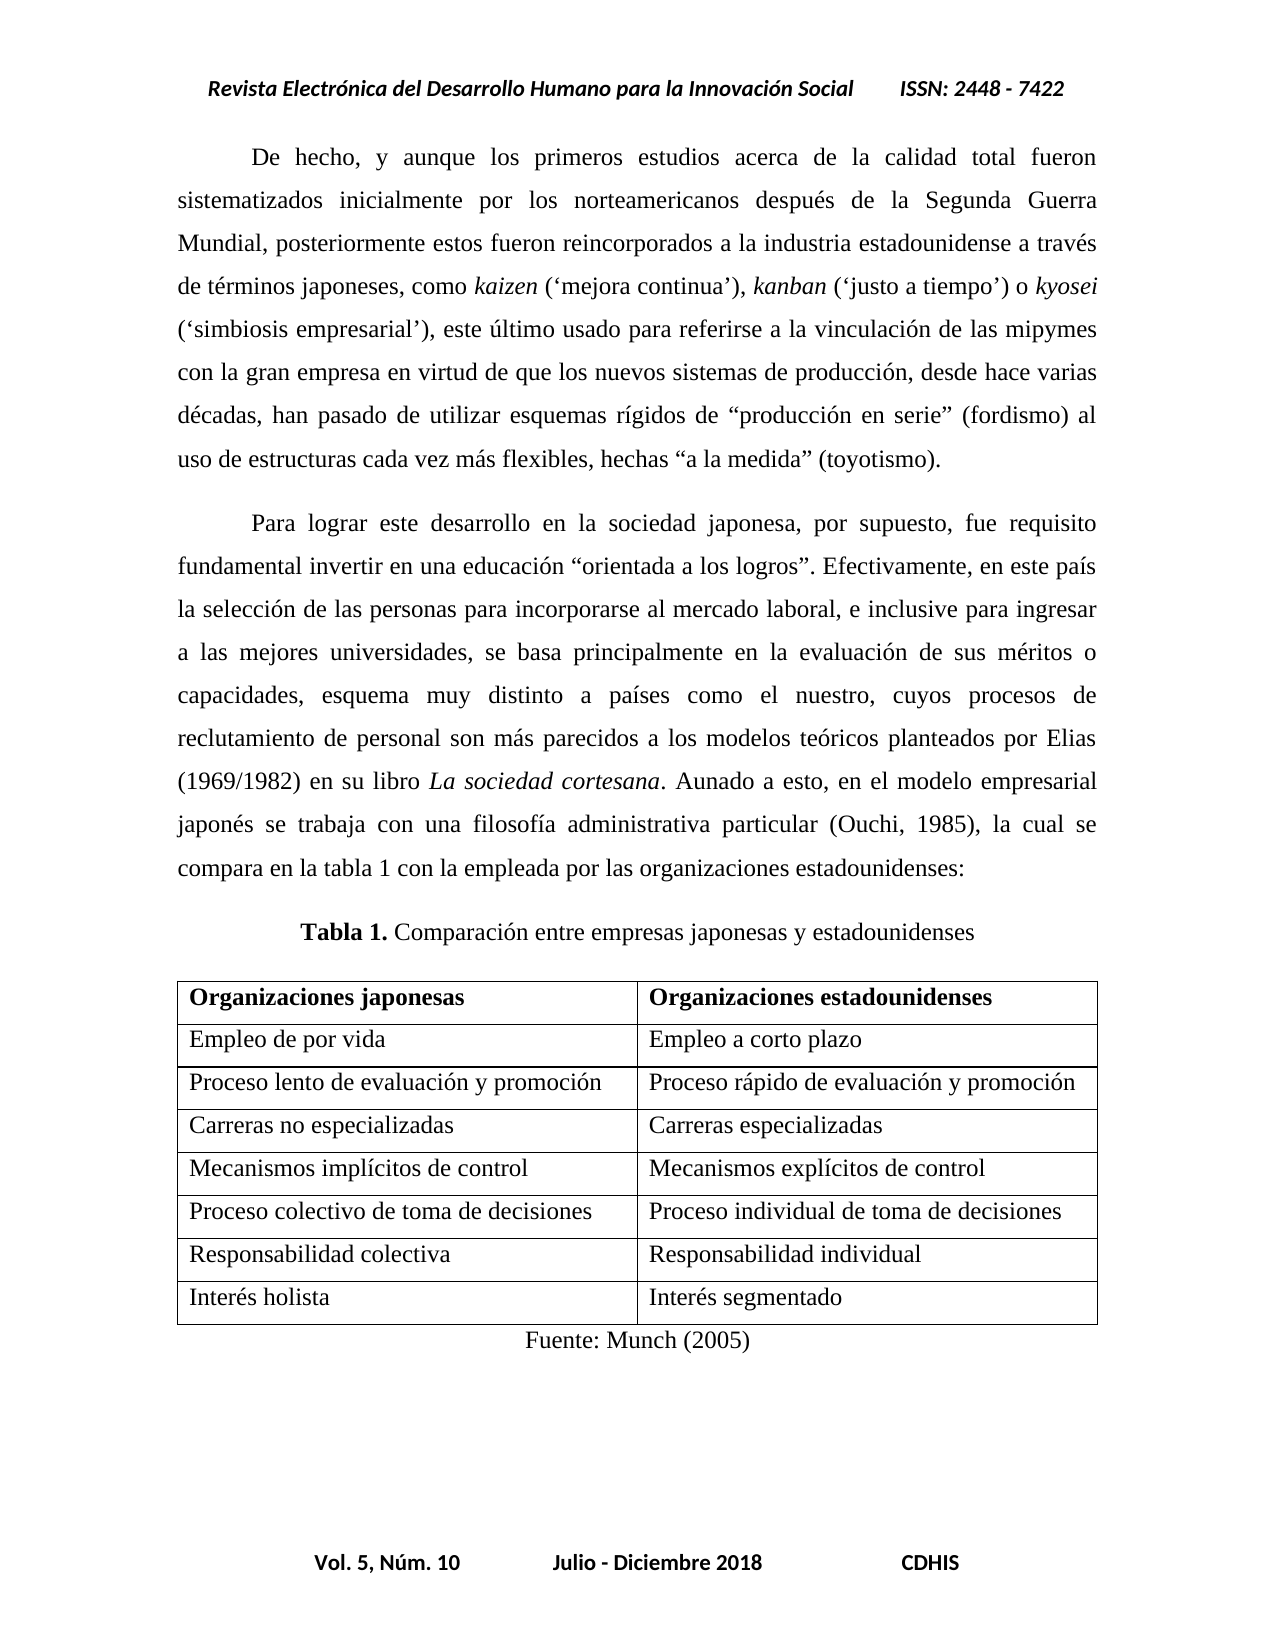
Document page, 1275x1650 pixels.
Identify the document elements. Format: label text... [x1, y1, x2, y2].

table_cell Empleo a corto plazo [638, 1025, 1097, 1066]
table_cell Proceso rápido de evaluación y promoción [638, 1068, 1097, 1109]
text Tabla 1. Comparación entre empresas japonesas y estadounidenses [177, 917, 1098, 945]
table_cell Carreras especializadas [638, 1110, 1097, 1152]
table_cell Proceso individual de toma de decisiones [638, 1196, 1097, 1238]
table_cell Mecanismos implícitos de control [178, 1153, 637, 1195]
table_cell Interés holista [178, 1282, 637, 1324]
table_header Organizaciones japonesas [178, 982, 637, 1023]
table_cell Responsabilidad colectiva [178, 1239, 637, 1281]
table_cell Interés segmentado [638, 1282, 1097, 1324]
table_cell Mecanismos explícitos de control [638, 1153, 1097, 1195]
table_cell Responsabilidad individual [638, 1239, 1097, 1281]
table_cell Empleo de por vida [178, 1025, 637, 1066]
text De hecho, y aunque los primeros estudios acerca de la calidad total fueron sistematizados inicialmente por los norteamericanos después de la Segunda Guerra Mundial, posteriormente estos fueron reincorporados a la industria estadounidense a través de términos japoneses, como kaizen (‘mejora continua’), kanban (‘justo a tiempo’) o kyosei (‘simbiosis empresarial’), este último usado para referirse a la vinculación de las mipymes con la gran empresa en virtud de que los nuevos sistemas de producción, desde hace varias décadas, han pasado de utilizar esquemas rígidos de “producción en serie” (fordismo) al uso de estructuras cada vez más flexibles, hechas “a la medida” (toyotismo). [177, 142, 1098, 472]
table_cell Carreras no especializadas [178, 1110, 637, 1152]
text Para lograr este desarrollo en la sociedad japonesa, por supuesto, fue requisito fundamental invertir en una educación “orientada a los logros”. Efectivamente, en este país la selección de las personas para incorporarse al mercado laboral, e inclusive para ingresar a las mejores universidades, se basa principalmente en la evaluación de sus méritos o capacidades, esquema muy distinto a países como el nuestro, cuyos procesos de reclutamiento de personal son más parecidos a los modelos teóricos planteados por Elias (1969/1982) en su libro La sociedad cortesana. Aunado a esto, en el modelo empresarial japonés se trabaja con una filosofía administrativa particular (Ouchi, 1985), la cual se compara en la tabla 1 con la empleada por las organizaciones estadounidenses: [177, 508, 1098, 881]
table_cell Proceso lento de evaluación y promoción [178, 1068, 637, 1109]
table_cell Proceso colectivo de toma de decisiones [178, 1196, 637, 1238]
text Fuente: Munch (2005) [177, 1325, 1098, 1354]
table_header Organizaciones estadounidenses [638, 982, 1097, 1023]
